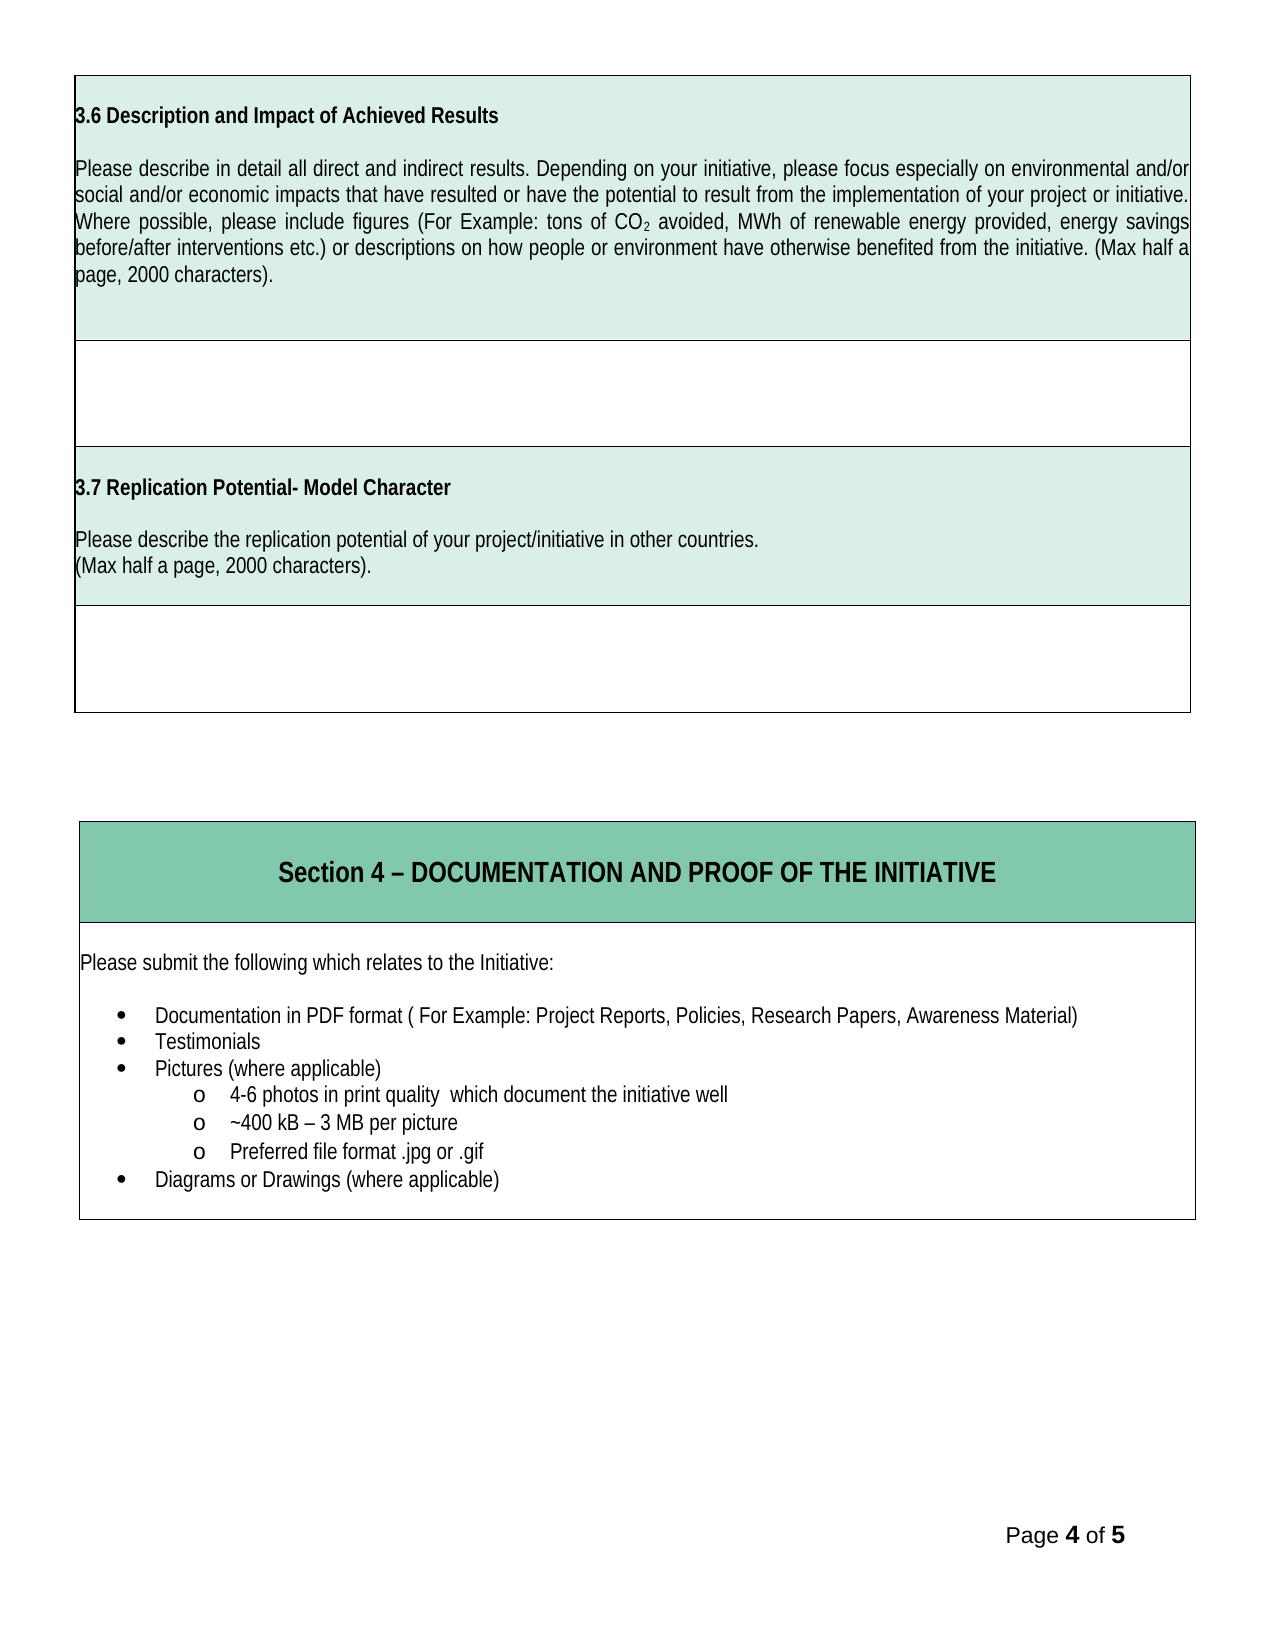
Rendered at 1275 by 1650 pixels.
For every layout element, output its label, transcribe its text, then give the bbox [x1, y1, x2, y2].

table_cell [76, 341, 1190, 446]
table_cell 3.6 Description and Impact of Achieved Results Please describe in detail all direct and indirect results. Depending on your initiative, please focus especially on environmental and/or social and/or economic impacts that have resulted or have the potential to result from the implementation of your project or initiative. Where possible, please include figures (For Example: tons of CO2 avoided, MWh of renewable energy provided, energy savings before/after interventions etc.) or descriptions on how people or environment have otherwise benefited from the initiative. (Max half a page, 2000 characters). [76, 76, 1190, 339]
table_cell [76, 606, 1190, 712]
table_cell 3.7 Replication Potential- Model Character Please describe the replication potential of your project/initiative in other countries. (Max half a page, 2000 characters). [76, 447, 1190, 605]
table_header Section 4 – DOCUMENTATION AND PROOF OF THE INITIATIVE [80, 822, 1195, 922]
table_cell Please submit the following which relates to the Initiative: Documentation in PDF format ( For Example: Project Reports, Policies, Research Papers, Awareness Material) Testimonials Pictures (where applicable) 4-6 photos in print quality which document the initiative well ~400 kB – 3 MB per picture Preferred file format .jpg or .gif Diagrams or Drawings (where applicable) [80, 923, 1195, 1219]
